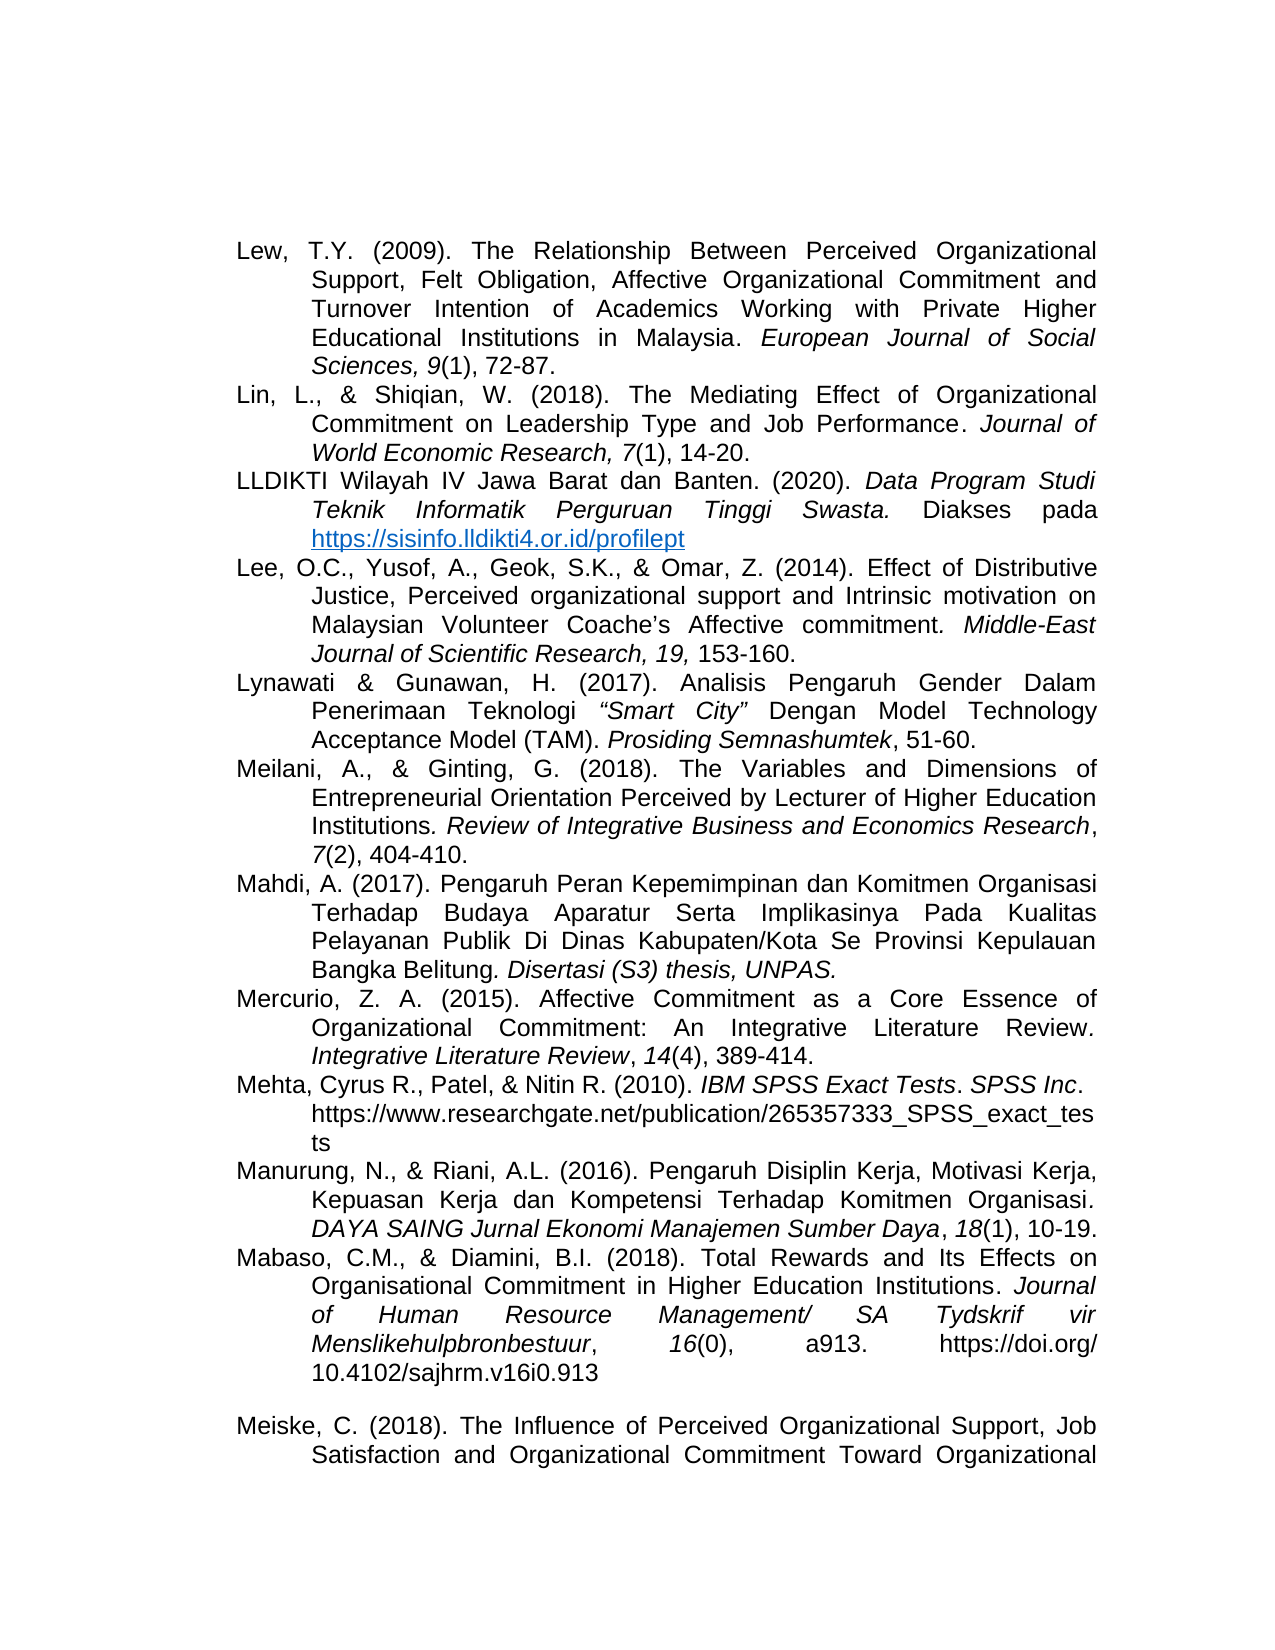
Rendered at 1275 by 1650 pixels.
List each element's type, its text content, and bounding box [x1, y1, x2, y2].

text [236, 1411, 1098, 1469]
text Meilani, A., & Ginting, G. (2018). The Variables and Dimensions of Entrepreneurial Orientation Perceived by Lecturer of Higher Education Institutions. Review of Integrative Business and Economics Research, 7(2), 404-410. [236, 754, 1098, 869]
text Lin, L., & Shiqian, W. (2018). The Mediating Effect of Organizational Commitment on Leadership Type and Job Performance. Journal of World Economic Research, 7(1), 14-20. [236, 380, 1098, 466]
text Lew, T.Y. (2009). The Relationship Between Perceived Organizational Support, Felt Obligation, Affective Organizational Commitment and Turnover Intention of Academics Working with Private Higher Educational Institutions in Malaysia. European Journal of Social Sciences, 9(1), 72-87. [236, 236, 1098, 380]
text Manurung, N., & Riani, A.L. (2016). Pengaruh Disiplin Kerja, Motivasi Kerja, Kepuasan Kerja dan Kompetensi Terhadap Komitmen Organisasi. DAYA SAING Jurnal Ekonomi Manajemen Sumber Daya, 18(1), 10-19. [236, 1156, 1098, 1242]
text LLDIKTI Wilayah IV Jawa Barat dan Banten. (2020). Data Program Studi Teknik Informatik Perguruan Tinggi Swasta. Diakses pada https://sisinfo.lldikti4.or.id/profilept [236, 466, 1098, 552]
text Mahdi, A. (2017). Pengaruh Peran Kepemimpinan dan Komitmen Organisasi Terhadap Budaya Aparatur Serta Implikasinya Pada Kualitas Pelayanan Publik Di Dinas Kabupaten/Kota Se Provinsi Kepulauan Bangka Belitung. Disertasi (S3) thesis, UNPAS. [236, 869, 1098, 984]
text Mehta, Cyrus R., Patel, & Nitin R. (2010). IBM SPSS Exact Tests. SPSS Inc. https://www.researchgate.net/publication/265357333_SPSS_exact_tests [236, 1070, 1098, 1156]
text Mabaso, C.M., & Diamini, B.I. (2018). Total Rewards and Its Effects on Organisational Commitment in Higher Education Institutions. Journal of Human Resource Management/ SA Tydskrif vir Menslikehulpbronbestuur, 16(0), a913. https://doi.org/ 10.4102/sajhrm.v16i0.913 [236, 1242, 1098, 1386]
text Mercurio, Z. A. (2015). Affective Commitment as a Core Essence of Organizational Commitment: An Integrative Literature Review. Integrative Literature Review, 14(4), 389-414. [236, 984, 1098, 1070]
text Lee, O.C., Yusof, A., Geok, S.K., & Omar, Z. (2014). Effect of Distributive Justice, Perceived organizational support and Intrinsic motivation on Malaysian Volunteer Coache’s Affective commitment. Middle-East Journal of Scientific Research, 19, 153-160. [236, 552, 1098, 667]
text Lynawati & Gunawan, H. (2017). Analisis Pengaruh Gender Dalam Penerimaan Teknologi “Smart City” Dengan Model Technology Acceptance Model (TAM). Prosiding Semnashumtek, 51-60. [236, 667, 1098, 754]
